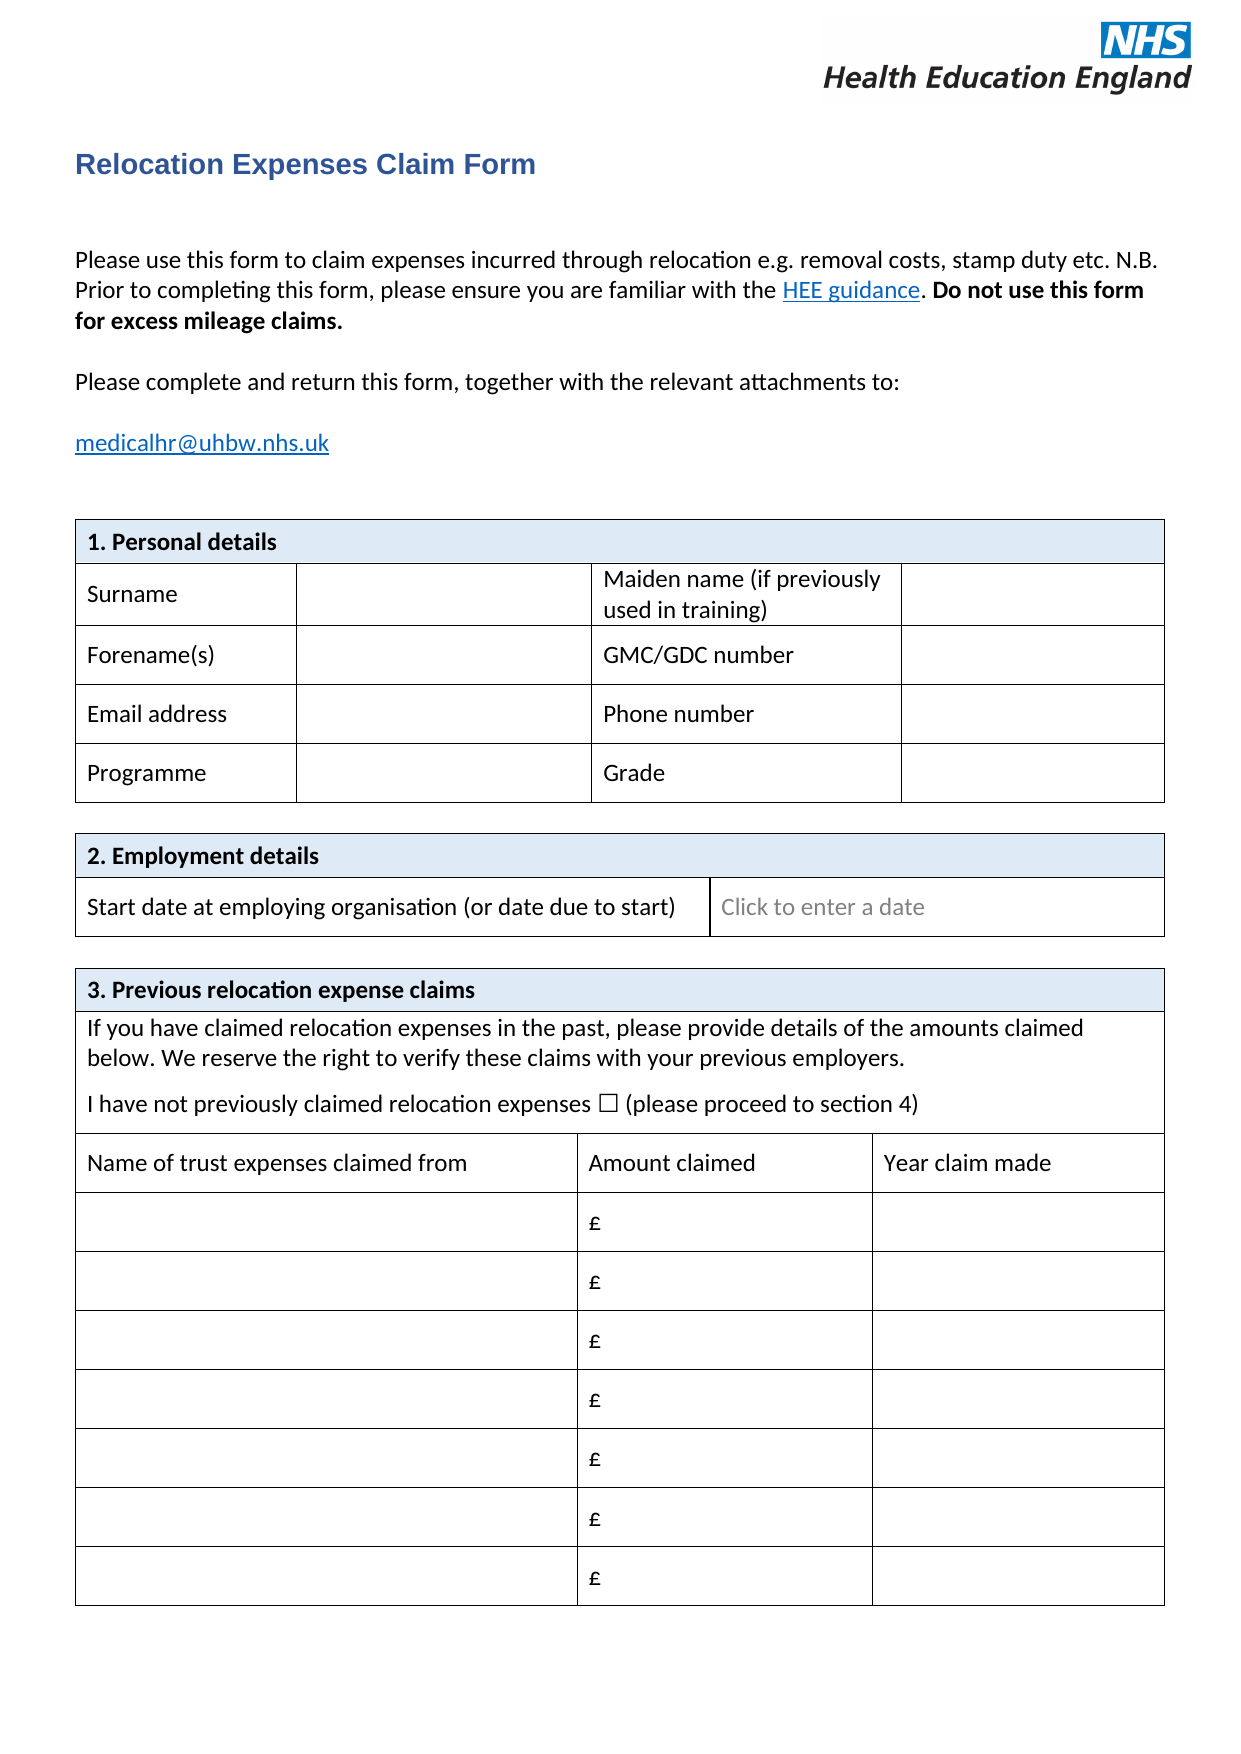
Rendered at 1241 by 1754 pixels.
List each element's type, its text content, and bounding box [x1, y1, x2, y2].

table_cell Programme [76, 744, 296, 802]
table_cell Name of trust expenses claimed from [76, 1134, 577, 1192]
table_cell £ [578, 1488, 872, 1546]
table_cell £ [578, 1429, 872, 1487]
table_cell [76, 1547, 577, 1605]
table_cell £ [578, 1252, 872, 1310]
table_cell [76, 1488, 577, 1546]
table_cell [297, 685, 591, 743]
table_cell Forename(s) [76, 626, 296, 683]
text Please complete and return this form, together with the relevant attachments to: [75, 366, 1165, 397]
table_cell GMC/GDC number [592, 626, 901, 683]
table_cell [902, 685, 1164, 743]
table_cell [76, 1311, 577, 1369]
table_cell [873, 1370, 1164, 1428]
table_cell Maiden name (if previously used in training) [592, 564, 901, 624]
table_cell [902, 626, 1164, 683]
table_cell £ [578, 1370, 872, 1428]
table_cell £ [578, 1547, 872, 1605]
table_header 2. Employment details [76, 834, 1164, 877]
table_cell £ [578, 1311, 872, 1369]
table_cell Email address [76, 685, 296, 743]
table_cell [902, 744, 1164, 802]
table_cell [873, 1252, 1164, 1310]
text medicalhr@uhbw.nhs.uk [75, 427, 1165, 458]
table_cell Phone number [592, 685, 901, 743]
table_cell [297, 744, 591, 802]
table_cell Grade [592, 744, 901, 802]
text Please use this form to claim expenses incurred through relocation e.g. removal costs, stamp duty etc. N.B. Prior to completing this form, please ensure you are familiar with the HEE guidance. Do not use this form for excess mileage claims. [75, 244, 1165, 336]
table_cell [76, 1370, 577, 1428]
table_cell Surname [76, 564, 296, 624]
table_cell [873, 1429, 1164, 1487]
table_cell Amount claimed [578, 1134, 872, 1192]
table_cell Start date at employing organisation (or date due to start) [76, 878, 709, 936]
table_cell [297, 626, 591, 683]
table_cell [873, 1547, 1164, 1605]
table_cell If you have claimed relocation expenses in the past, please provide details of the amounts claimed below. We reserve the right to verify these claims with your previous employers. I have not previously claimed relocation expenses (please proceed to section 4) [76, 1012, 1164, 1132]
table_cell [297, 564, 591, 624]
table_cell [902, 564, 1164, 624]
table_cell £ [578, 1193, 872, 1251]
table_header 3. Previous relocation expense claims [76, 969, 1164, 1011]
table_cell [873, 1488, 1164, 1546]
table_header 1. Personal details [76, 520, 1164, 562]
table_cell [76, 1429, 577, 1487]
subtitle Relocation Expenses Claim Form [75, 147, 1165, 181]
table_cell Year claim made [873, 1134, 1164, 1192]
table_cell [76, 1193, 577, 1251]
table_cell [873, 1311, 1164, 1369]
picture [821, 14, 1199, 102]
table_cell [873, 1193, 1164, 1251]
table_cell [76, 1252, 577, 1310]
